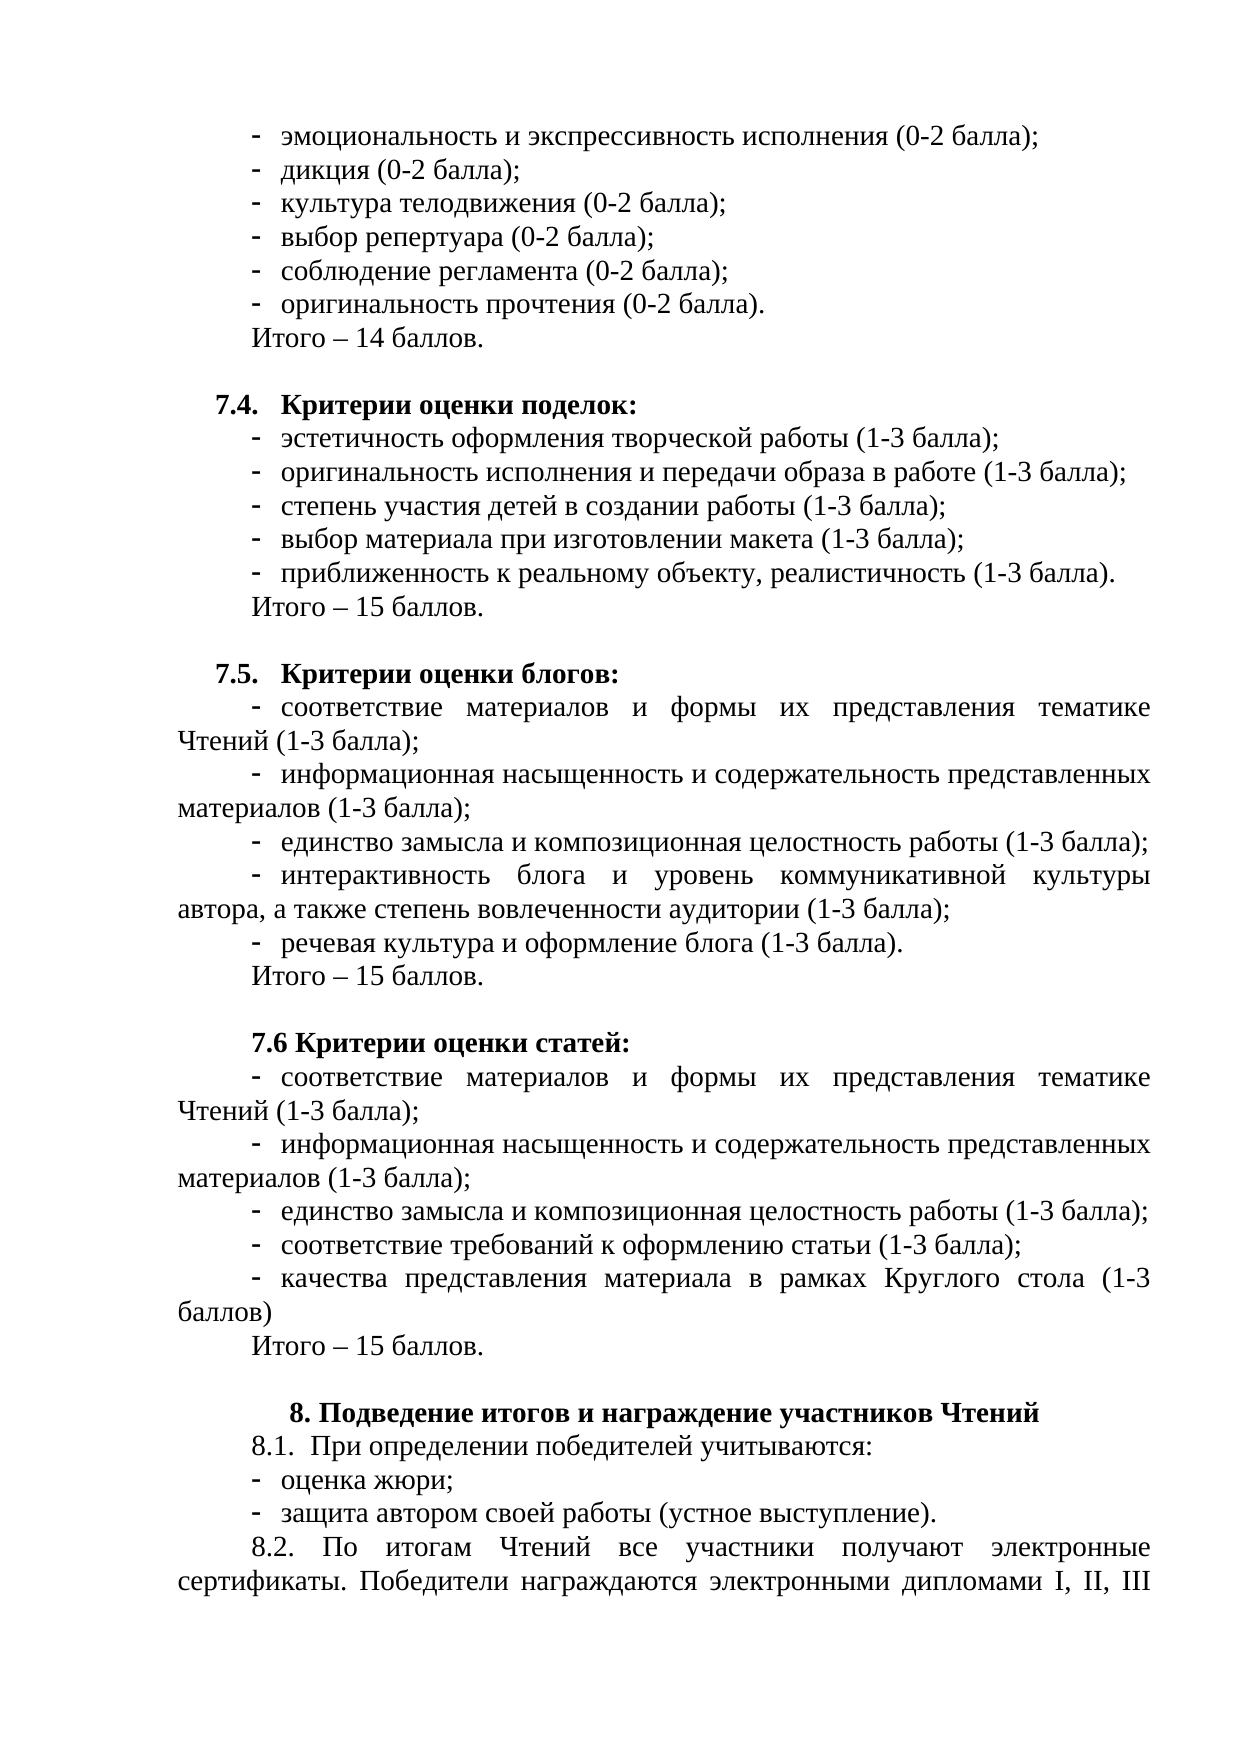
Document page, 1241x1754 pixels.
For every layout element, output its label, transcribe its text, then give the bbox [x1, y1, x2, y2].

list культура телодвижения (0-2 балла); [177, 185, 1152, 219]
list речевая культура и оформление блога (1-3 балла). [177, 925, 1152, 958]
list соответствие требований к оформлению статьи (1-3 балла); [177, 1227, 1152, 1261]
list информационная насыщенность и содержательность представленных материалов (1-3 балла); [177, 757, 1152, 824]
list Итого – 15 баллов. [251, 589, 1152, 622]
list соответствие материалов и формы их представления тематике Чтений (1-3 балла); [177, 1059, 1152, 1126]
list дикция (0-2 балла); [177, 152, 1152, 185]
list степень участия детей в создании работы (1-3 балла); [177, 488, 1152, 522]
list оценка жюри; [251, 1462, 1152, 1496]
list Итого – 15 баллов. [251, 1328, 1152, 1361]
list Итого – 14 баллов. [251, 320, 1152, 353]
list информационная насыщенность и содержательность представленных материалов (1-3 балла); [177, 1126, 1152, 1193]
list качества представления материала в рамках Круглого стола (1-3 баллов) [177, 1261, 1152, 1328]
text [177, 1529, 1152, 1596]
list Итого – 15 баллов. [251, 958, 1152, 992]
list 7.6 Критерии оценки статей: [251, 1025, 1152, 1059]
list соответствие материалов и формы их представления тематике Чтений (1-3 балла); [177, 689, 1152, 757]
list выбор материала при изготовлении макета (1-3 балла); [177, 522, 1152, 555]
list соблюдение регламента (0-2 балла); [177, 253, 1152, 286]
list оригинальность исполнения и передачи образа в работе (1-3 балла); [177, 454, 1152, 488]
list единство замысла и композиционная целостность работы (1-3 балла); [177, 1193, 1152, 1227]
list оригинальность прочтения (0-2 балла). [177, 286, 1152, 320]
list Критерии оценки блогов: [215, 656, 1152, 689]
list эмоциональность и экспрессивность исполнения (0-2 балла); [177, 118, 1152, 152]
list интерактивность блога и уровень коммуникативной культуры автора, а также степень вовлеченности аудитории (1-3 балла); [177, 857, 1152, 925]
list Критерии оценки поделок: [215, 387, 1152, 421]
list Подведение итогов и награждение участников Чтений [177, 1395, 1152, 1428]
list При определении победителей учитываются: [177, 1428, 1152, 1462]
list выбор репертуара (0-2 балла); [177, 219, 1152, 253]
list приближенность к реальному объекту, реалистичность (1-3 балла). [177, 555, 1152, 589]
list единство замысла и композиционная целостность работы (1-3 балла); [177, 824, 1152, 857]
list эстетичность оформления творческой работы (1-3 балла); [177, 421, 1152, 454]
list защита автором своей работы (устное выступление). [251, 1496, 1152, 1529]
